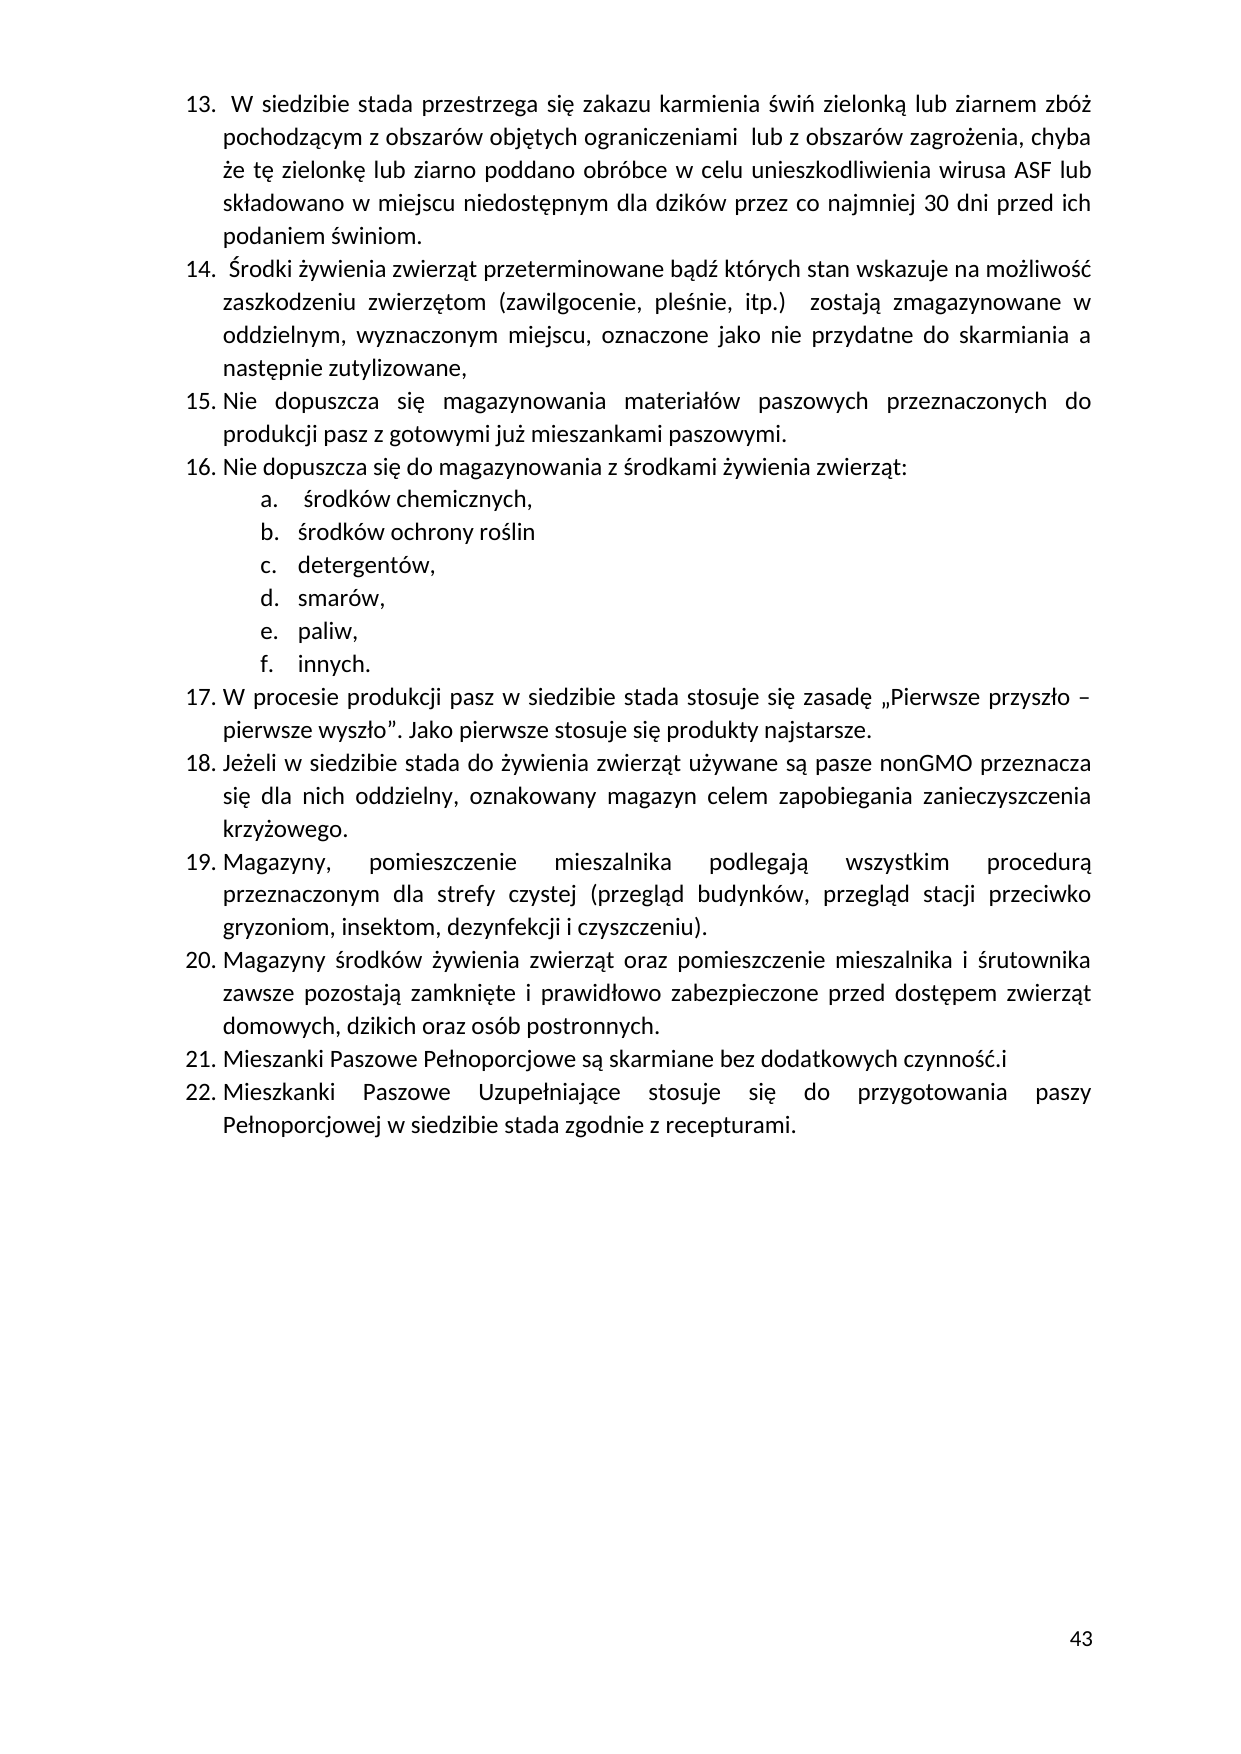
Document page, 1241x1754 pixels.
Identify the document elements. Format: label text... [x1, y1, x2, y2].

list Nie dopuszcza się do magazynowania z środkami żywienia zwierząt: [185, 451, 1093, 481]
list Środki żywienia zwierząt przeterminowane bądź których stan wskazuje na możliwość zaszkodzeniu zwierzętom (zawilgocenie, pleśnie, itp.) zostają zmagazynowane w oddzielnym, wyznaczonym miejscu, oznaczone jako nie przydatne do skarmiania a następnie zutylizowane, [185, 253, 1093, 382]
list W siedzibie stada przestrzega się zakazu karmienia świń zielonką lub ziarnem zbóż pochodzącym z obszarów objętych ograniczeniami lub z obszarów zagrożenia, chyba że tę zielonkę lub ziarno poddano obróbce w celu unieszkodliwienia wirusa ASF lub składowano w miejscu niedostępnym dla dzików przez co najmniej 30 dni przed ich podaniem świniom. [185, 89, 1093, 251]
list detergentów, [260, 549, 1093, 580]
list Nie dopuszcza się magazynowania materiałów paszowych przeznaczonych do produkcji pasz z gotowymi już mieszankami paszowymi. [185, 385, 1093, 448]
list środków chemicznych, [260, 484, 1093, 514]
list innych. [260, 648, 1093, 679]
list Jeżeli w siedzibie stada do żywienia zwierząt używane są pasze nonGMO przeznacza się dla nich oddzielny, oznakowany magazyn celem zapobiegania zanieczyszczenia krzyżowego. [185, 747, 1093, 843]
list Magazyny środków żywienia zwierząt oraz pomieszczenie mieszalnika i śrutownika zawsze pozostają zamknięte i prawidłowo zabezpieczone przed dostępem zwierząt domowych, dzikich oraz osób postronnych. [185, 944, 1093, 1041]
list Mieszkanki Paszowe Uzupełniające stosuje się do przygotowania paszy Pełnoporcjowej w siedzibie stada zgodnie z recepturami. [185, 1076, 1093, 1139]
list W procesie produkcji pasz w siedzibie stada stosuje się zasadę „Pierwsze przyszło – pierwsze wyszło”. Jako pierwsze stosuje się produkty najstarsze. [185, 681, 1093, 744]
list Magazyny, pomieszczenie mieszalnika podlegają wszystkim procedurą przeznaczonym dla strefy czystej (przegląd budynków, przegląd stacji przeciwko gryzoniom, insektom, dezynfekcji i czyszczeniu). [185, 846, 1093, 942]
list smarów, [260, 582, 1093, 613]
list paliw, [260, 615, 1093, 646]
list środków ochrony roślin [260, 517, 1093, 547]
list Mieszanki Paszowe Pełnoporcjowe są skarmiane bez dodatkowych czynność.i [185, 1043, 1093, 1074]
